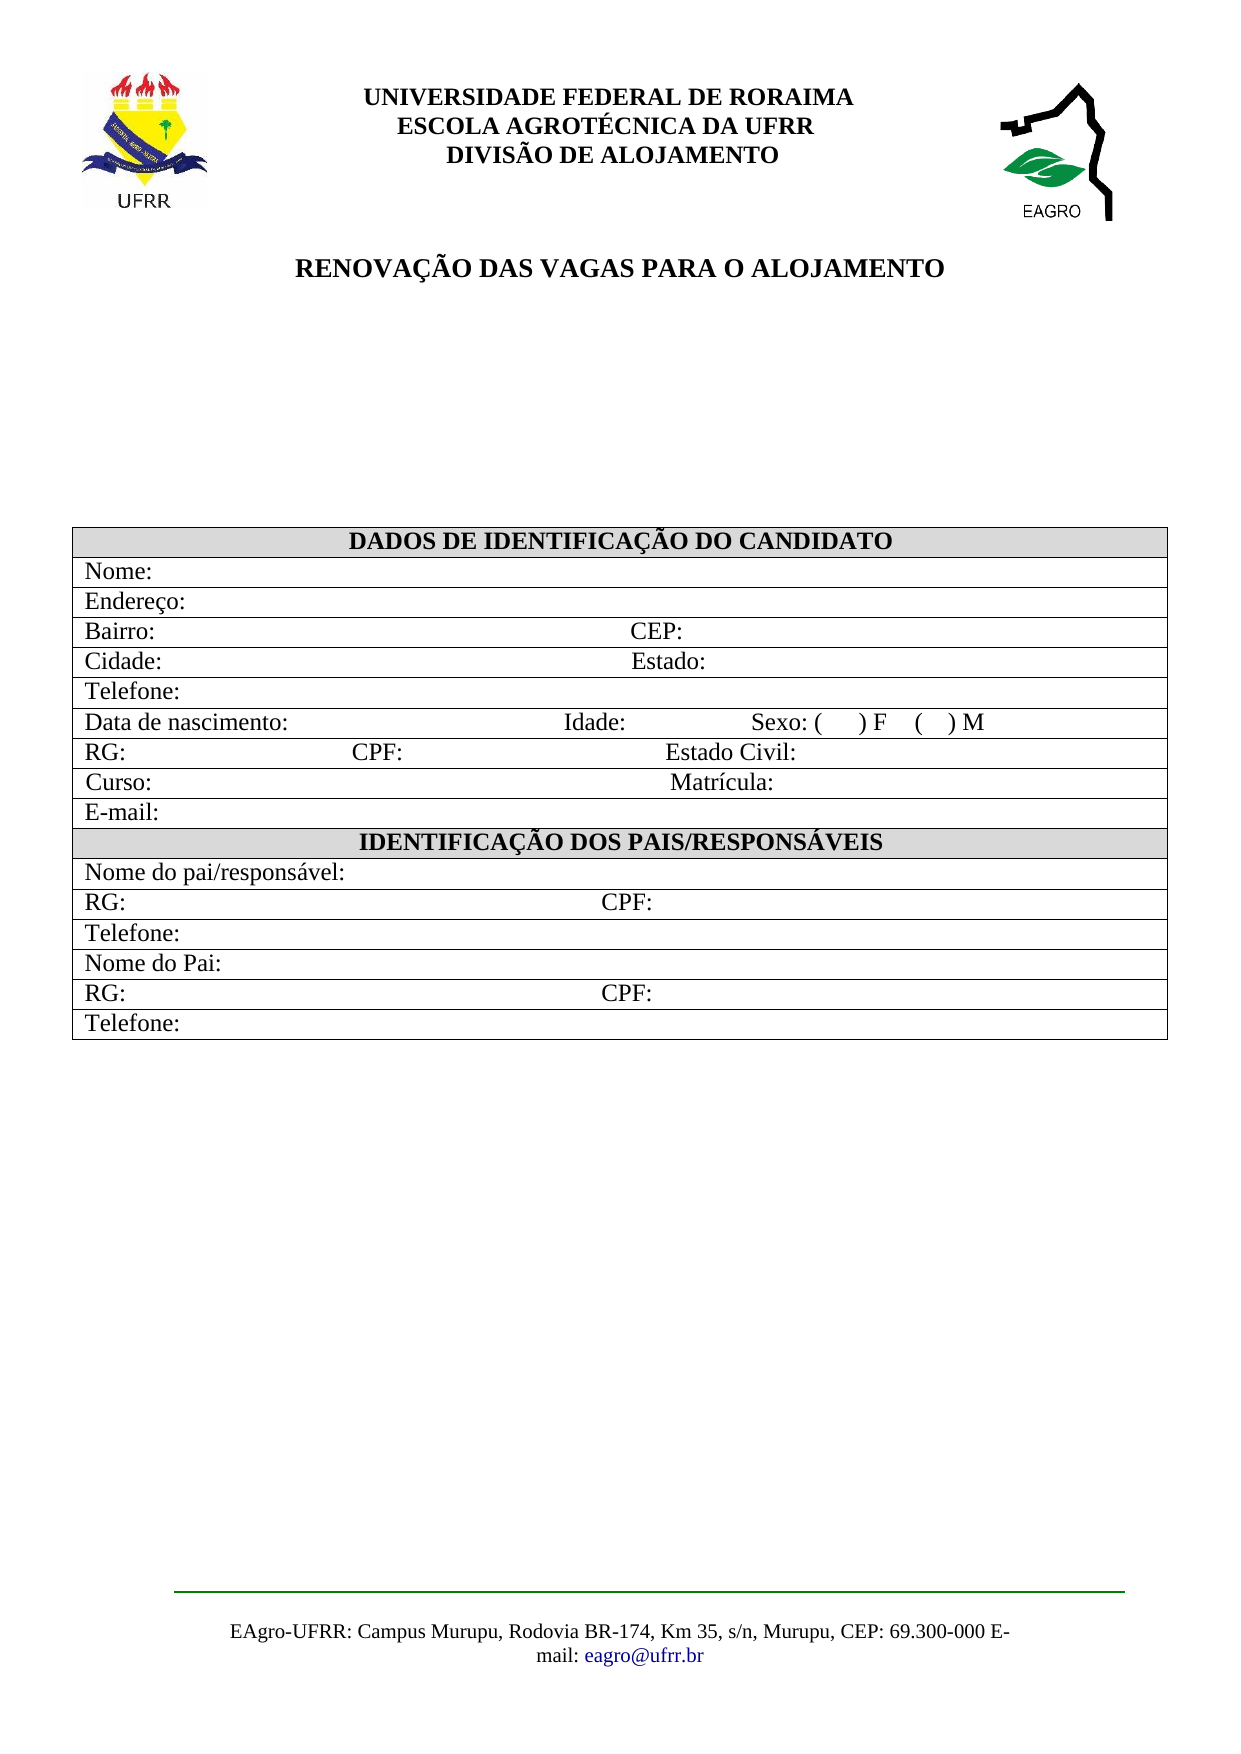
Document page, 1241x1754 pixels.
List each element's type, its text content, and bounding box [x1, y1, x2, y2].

table_cell [308, 890, 464, 919]
table_cell Endereço: [73, 588, 1167, 617]
table_cell [848, 648, 900, 677]
table_cell [848, 980, 900, 1009]
table_cell E-mail: [73, 799, 1167, 828]
table_cell [465, 980, 533, 1009]
table_cell RG: [73, 980, 308, 1009]
table_cell [465, 769, 533, 798]
table_cell [1046, 648, 1167, 677]
table_cell [1046, 890, 1167, 919]
table_cell [848, 769, 900, 798]
table_cell IDENTIFICAÇÃO DOS PAIS/RESPONSÁVEIS [73, 829, 1167, 858]
table_cell [465, 709, 533, 738]
table_cell Estado: [533, 648, 847, 677]
table_cell Telefone: [73, 1010, 1167, 1039]
table_cell [308, 618, 464, 647]
table_cell [308, 769, 464, 798]
table_cell [465, 890, 533, 919]
table_cell CPF: [308, 739, 464, 768]
table_cell [1046, 739, 1167, 768]
table_cell ( ) M [900, 709, 1046, 738]
table_cell [465, 618, 533, 647]
table_cell Nome: [73, 558, 1167, 587]
table_cell RG: [73, 890, 308, 919]
table_cell Matrícula: [533, 769, 847, 798]
table_cell Nome do Pai: [73, 950, 1167, 979]
table_cell [1046, 769, 1167, 798]
table_cell [900, 980, 1046, 1009]
table_cell [900, 739, 1046, 768]
table_cell [465, 648, 533, 677]
table_cell [900, 648, 1046, 677]
table_cell CEP: [533, 618, 847, 647]
table_cell [848, 739, 900, 768]
table_cell ) F [848, 709, 900, 738]
table_cell CPF: [533, 890, 847, 919]
table_cell Idade: Sexo: ( [533, 709, 847, 738]
table_cell [848, 618, 900, 647]
table_header DADOS DE IDENTIFICAÇÃO DO CANDIDATO [73, 528, 1167, 557]
table_cell [308, 709, 464, 738]
picture [1000, 83, 1113, 221]
table_cell Nome do pai/responsável: [73, 859, 1167, 888]
picture [82, 72, 208, 208]
table_cell Bairro: [73, 618, 308, 647]
table_cell Cidade: [73, 648, 308, 677]
table_cell [900, 769, 1046, 798]
table_cell [1046, 709, 1167, 738]
table_cell [1046, 980, 1167, 1009]
table_cell RG: [73, 739, 308, 768]
table_cell [308, 980, 464, 1009]
text RENOVAÇÃO DAS VAGAS PARA O ALOJAMENTO [177, 252, 1063, 283]
table_cell Telefone: [73, 920, 1167, 949]
table_cell [900, 890, 1046, 919]
table_cell Curso: [73, 769, 308, 798]
table_cell Telefone: [73, 678, 1167, 707]
table_cell Data de nascimento: [73, 709, 308, 738]
table_cell Estado Civil: [533, 739, 847, 768]
table_cell [1046, 618, 1167, 647]
table_cell CPF: [533, 980, 847, 1009]
table_cell [465, 739, 533, 768]
table_cell [308, 648, 464, 677]
table_cell [900, 618, 1046, 647]
table_cell [848, 890, 900, 919]
